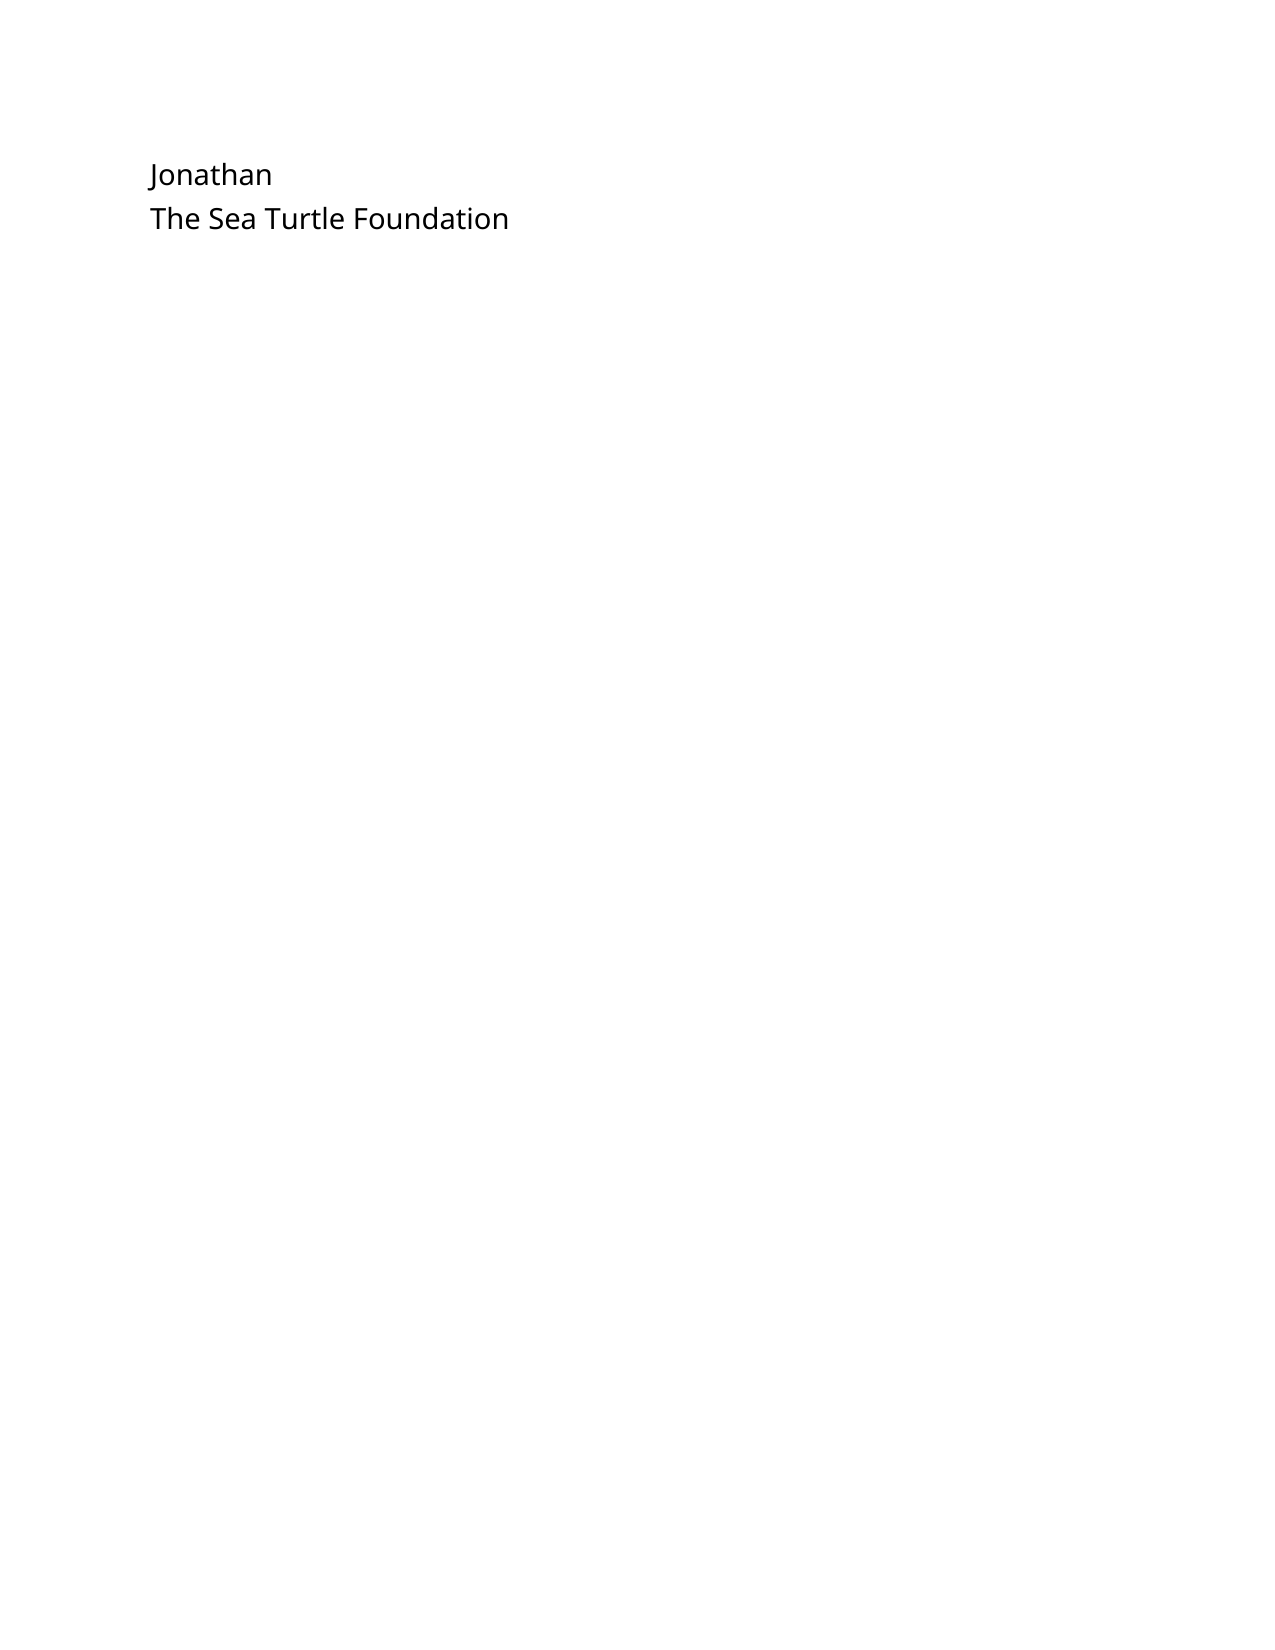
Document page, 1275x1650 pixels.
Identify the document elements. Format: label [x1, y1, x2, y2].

text [150, 150, 1125, 238]
